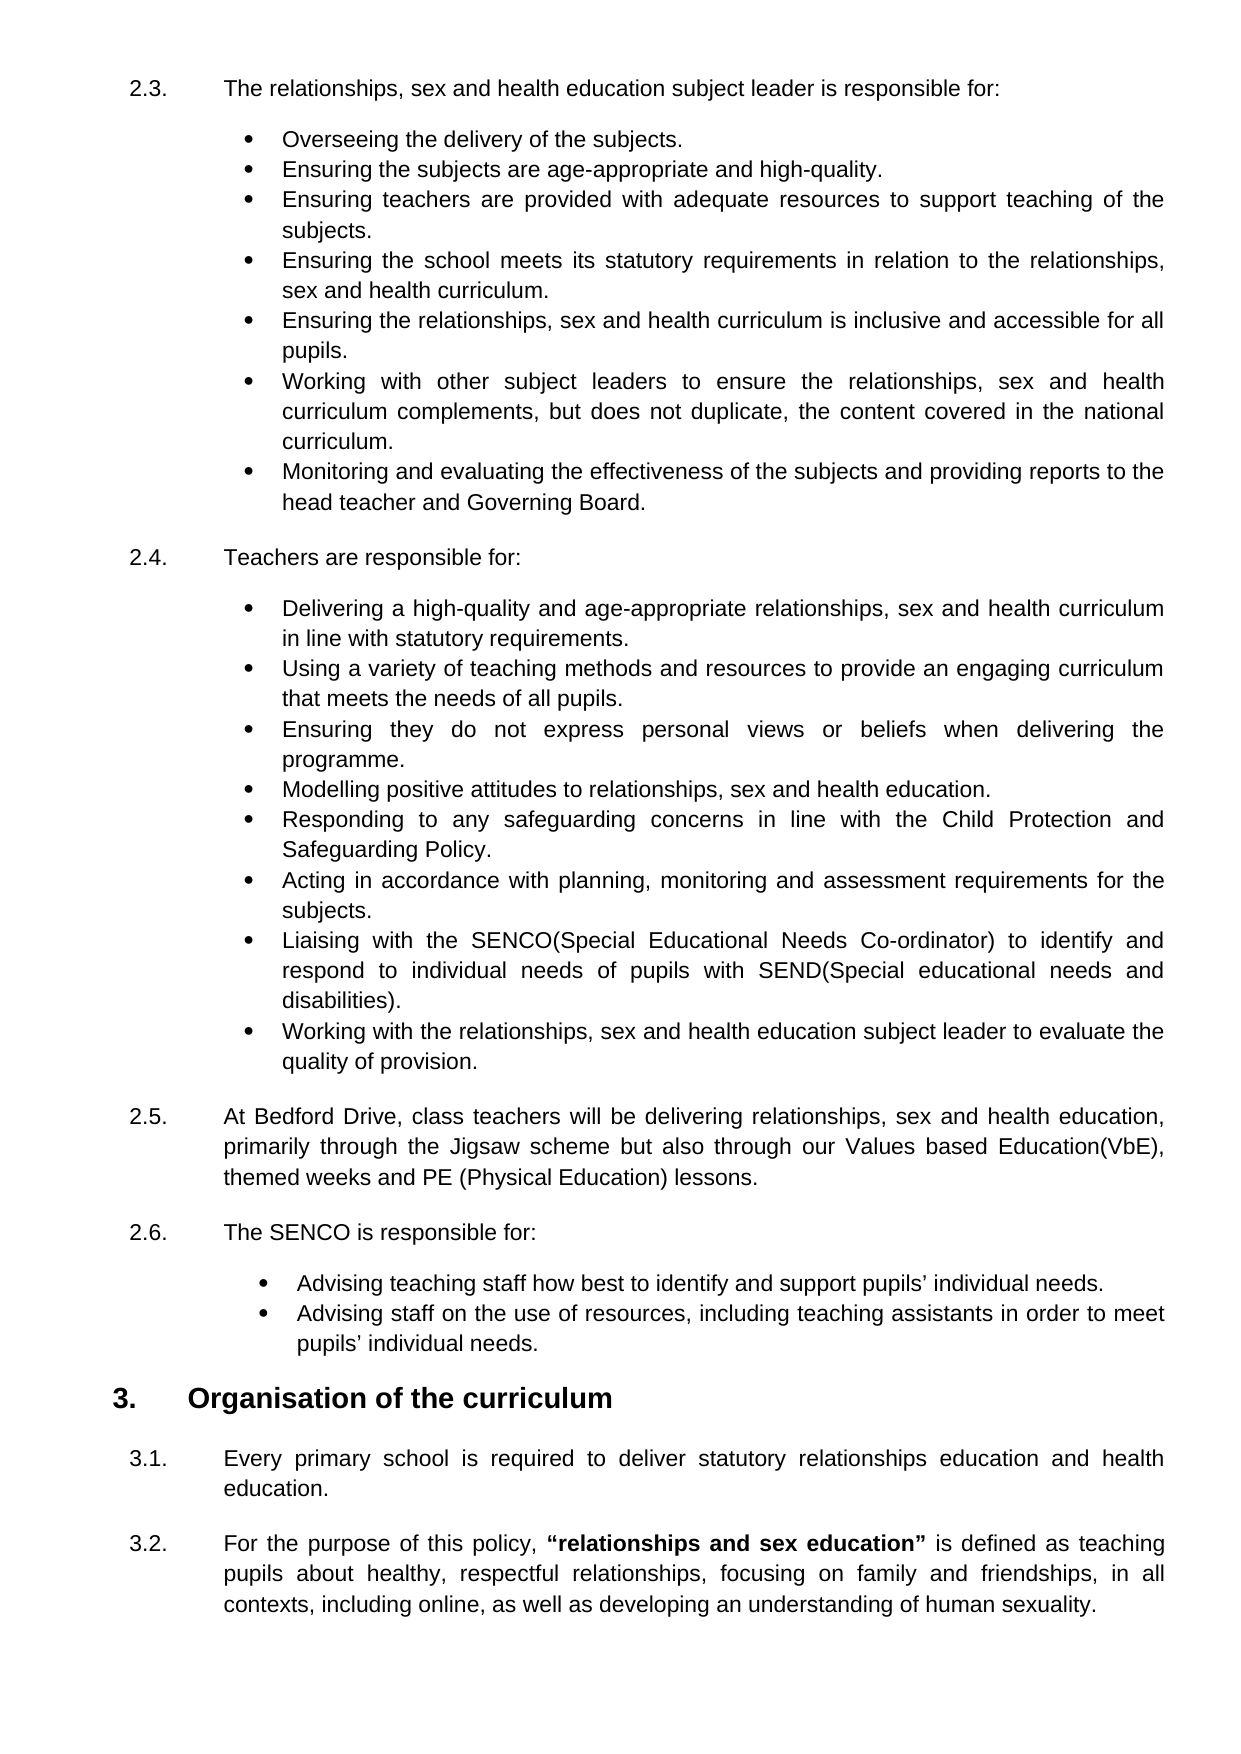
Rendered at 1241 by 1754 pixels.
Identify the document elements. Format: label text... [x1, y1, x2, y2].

text The relationships, sex and health education subject leader is responsible for: [148, 75, 1165, 101]
text Modelling positive attitudes to relationships, sex and health education. [244, 776, 1165, 802]
text The SENCO is responsible for: [148, 1219, 1165, 1245]
text Ensuring the school meets its statutory requirements in relation to the relationships, sex and health curriculum. [244, 247, 1165, 303]
text Teachers are responsible for: [148, 544, 1165, 570]
text Working with the relationships, sex and health education subject leader to evaluate the quality of provision. [244, 1018, 1165, 1074]
text Advising staff on the use of resources, including teaching assistants in order to meet pupils’ individual needs. [259, 1300, 1165, 1357]
text Ensuring they do not express personal views or beliefs when delivering the programme. [244, 716, 1165, 772]
text Monitoring and evaluating the effectiveness of the subjects and providing reports to the head teacher and Governing Board. [244, 458, 1165, 515]
text Ensuring the relationships, sex and health curriculum is inclusive and accessible for all pupils. [244, 307, 1165, 364]
text Overseeing the delivery of the subjects. [244, 126, 1165, 152]
text Acting in accordance with planning, monitoring and assessment requirements for the subjects. [244, 867, 1165, 923]
text Ensuring the subjects are age-appropriate and high-quality. [244, 156, 1165, 183]
text Responding to any safeguarding concerns in line with the Child Protection and Safeguarding Policy. [244, 806, 1165, 863]
subtitle Organisation of the curriculum [112, 1381, 1165, 1415]
text Working with other subject leaders to ensure the relationships, sex and health curriculum complements, but does not duplicate, the content covered in the national curriculum. [244, 368, 1165, 454]
text Using a variety of teaching methods and resources to provide an engaging curriculum that meets the needs of all pupils. [244, 655, 1165, 712]
text Every primary school is required to deliver statutory relationships education and health education. [148, 1445, 1165, 1501]
text Liaising with the SENCO(Special Educational Needs Co-ordinator) to identify and respond to individual needs of pupils with SEND(Special educational needs and disabilities). [244, 927, 1165, 1014]
text At Bedford Drive, class teachers will be delivering relationships, sex and health education, primarily through the Jigsaw scheme but also through our Values based Education(VbE), themed weeks and PE (Physical Education) lessons. [148, 1103, 1165, 1190]
text For the purpose of this policy, “relationships and sex education” is defined as teaching pupils about healthy, respectful relationships, focusing on family and friendships, in all contexts, including online, as well as developing an understanding of human sexuality. [148, 1530, 1165, 1617]
text Advising teaching staff how best to identify and support pupils’ individual needs. [259, 1270, 1165, 1296]
text Delivering a high-quality and age-appropriate relationships, sex and health curriculum in line with statutory requirements. [244, 595, 1165, 651]
text Ensuring teachers are provided with adequate resources to support teaching of the subjects. [244, 186, 1165, 243]
